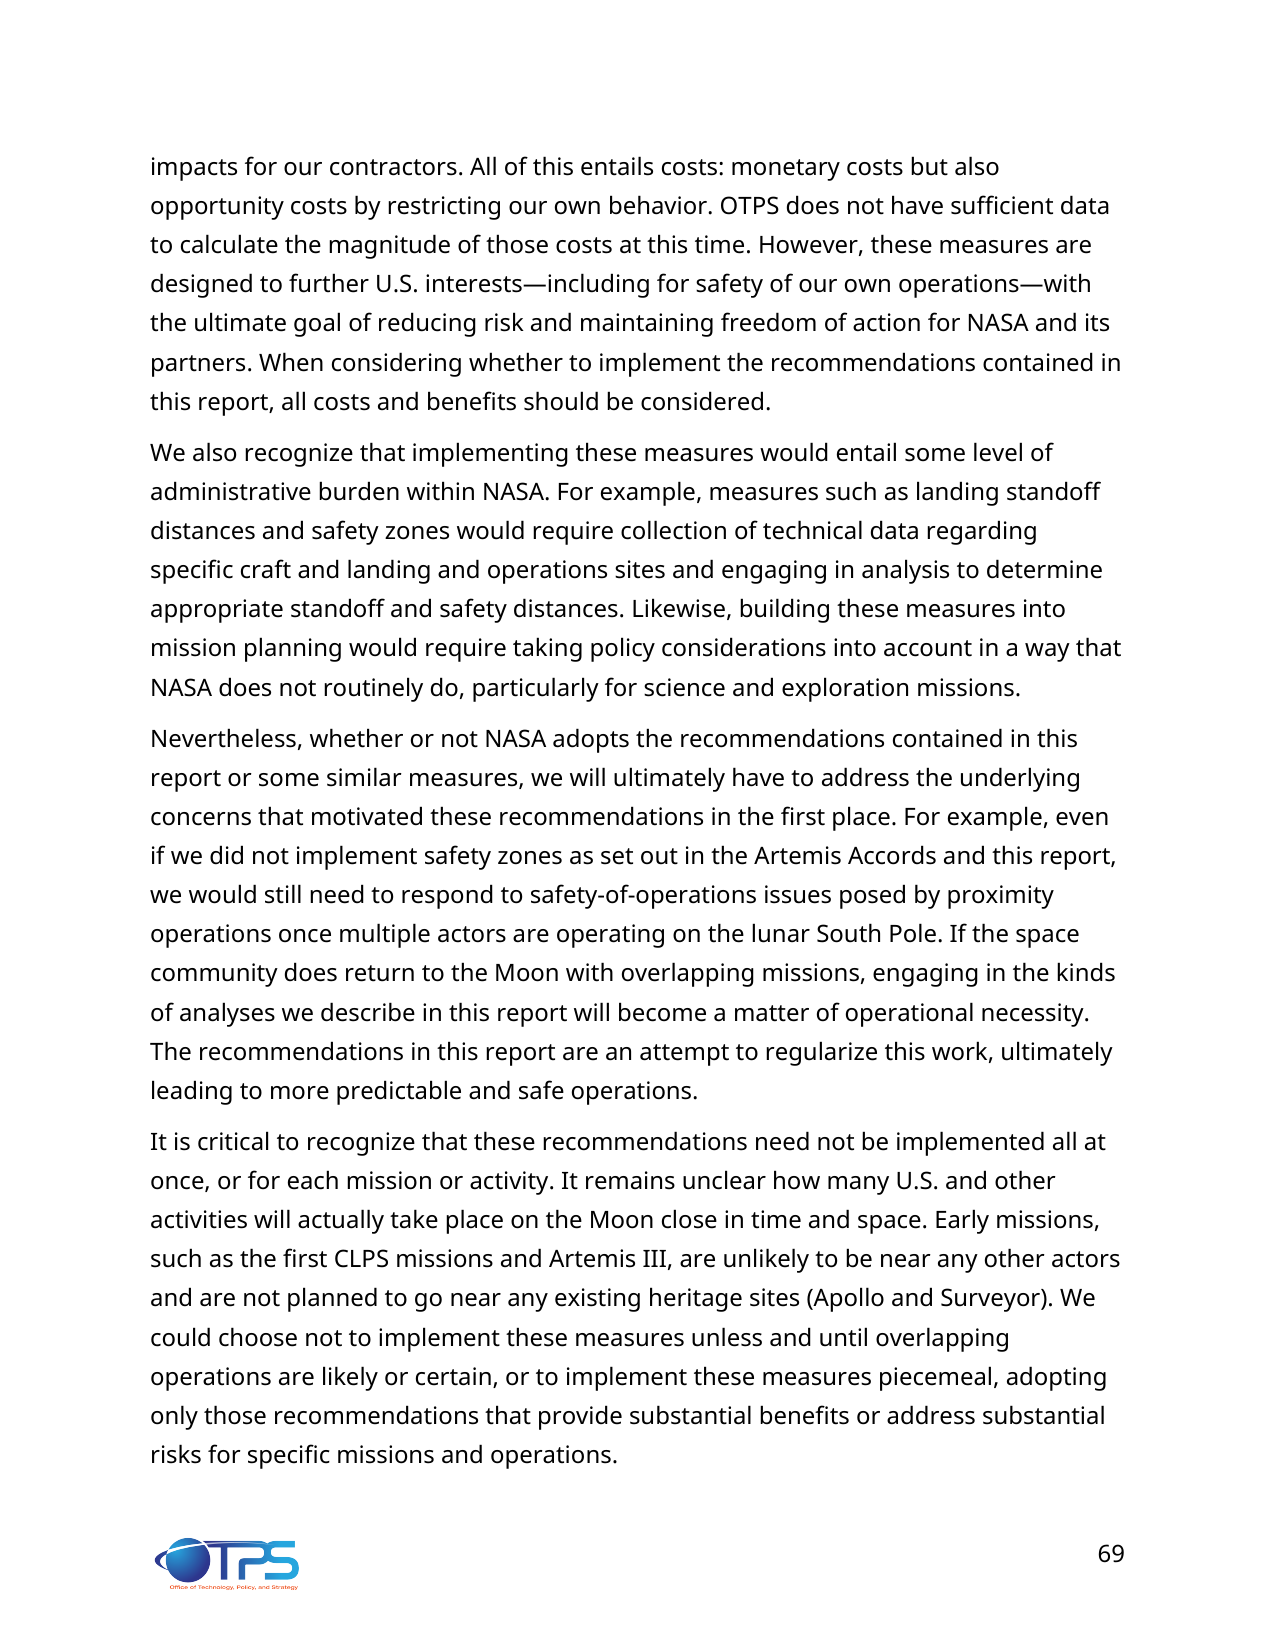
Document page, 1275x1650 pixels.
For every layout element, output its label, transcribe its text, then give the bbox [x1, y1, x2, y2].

text Nevertheless, whether or not NASA adopts the recommendations contained in this report or some similar measures, we will ultimately have to address the underlying concerns that motivated these recommendations in the first place. For example, even if we did not implement safety zones as set out in the Artemis Accords and this report, we would still need to respond to safety-of-operations issues posed by proximity operations once multiple actors are operating on the lunar South Pole. If the space community does return to the Moon with overlapping missions, engaging in the kinds of analyses we describe in this report will become a matter of operational necessity. The recommendations in this report are an attempt to regularize this work, ultimately leading to more predictable and safe operations. [150, 722, 1125, 1106]
text We also recognize that implementing these measures would entail some level of administrative burden within NASA. For example, measures such as landing standoff distances and safety zones would require collection of technical data regarding specific craft and landing and operations sites and engaging in analysis to determine appropriate standoff and safety distances. Likewise, building these measures into mission planning would require taking policy considerations into account in a way that NASA does not routinely do, particularly for science and exploration missions. [150, 436, 1125, 703]
text It is critical to recognize that these recommendations need not be implemented all at once, or for each mission or activity. It remains unclear how many U.S. and other activities will actually take place on the Moon close in time and space. Early missions, such as the first CLPS missions and Artemis III, are unlikely to be near any other actors and are not planned to go near any existing heritage sites (Apollo and Surveyor). We could choose not to implement these measures unless and until overlapping operations are likely or certain, or to implement these measures piecemeal, adopting only those recommendations that provide substantial benefits or address substantial risks for specific missions and operations. [150, 1125, 1125, 1470]
picture [150, 1534, 309, 1596]
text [150, 150, 1125, 417]
